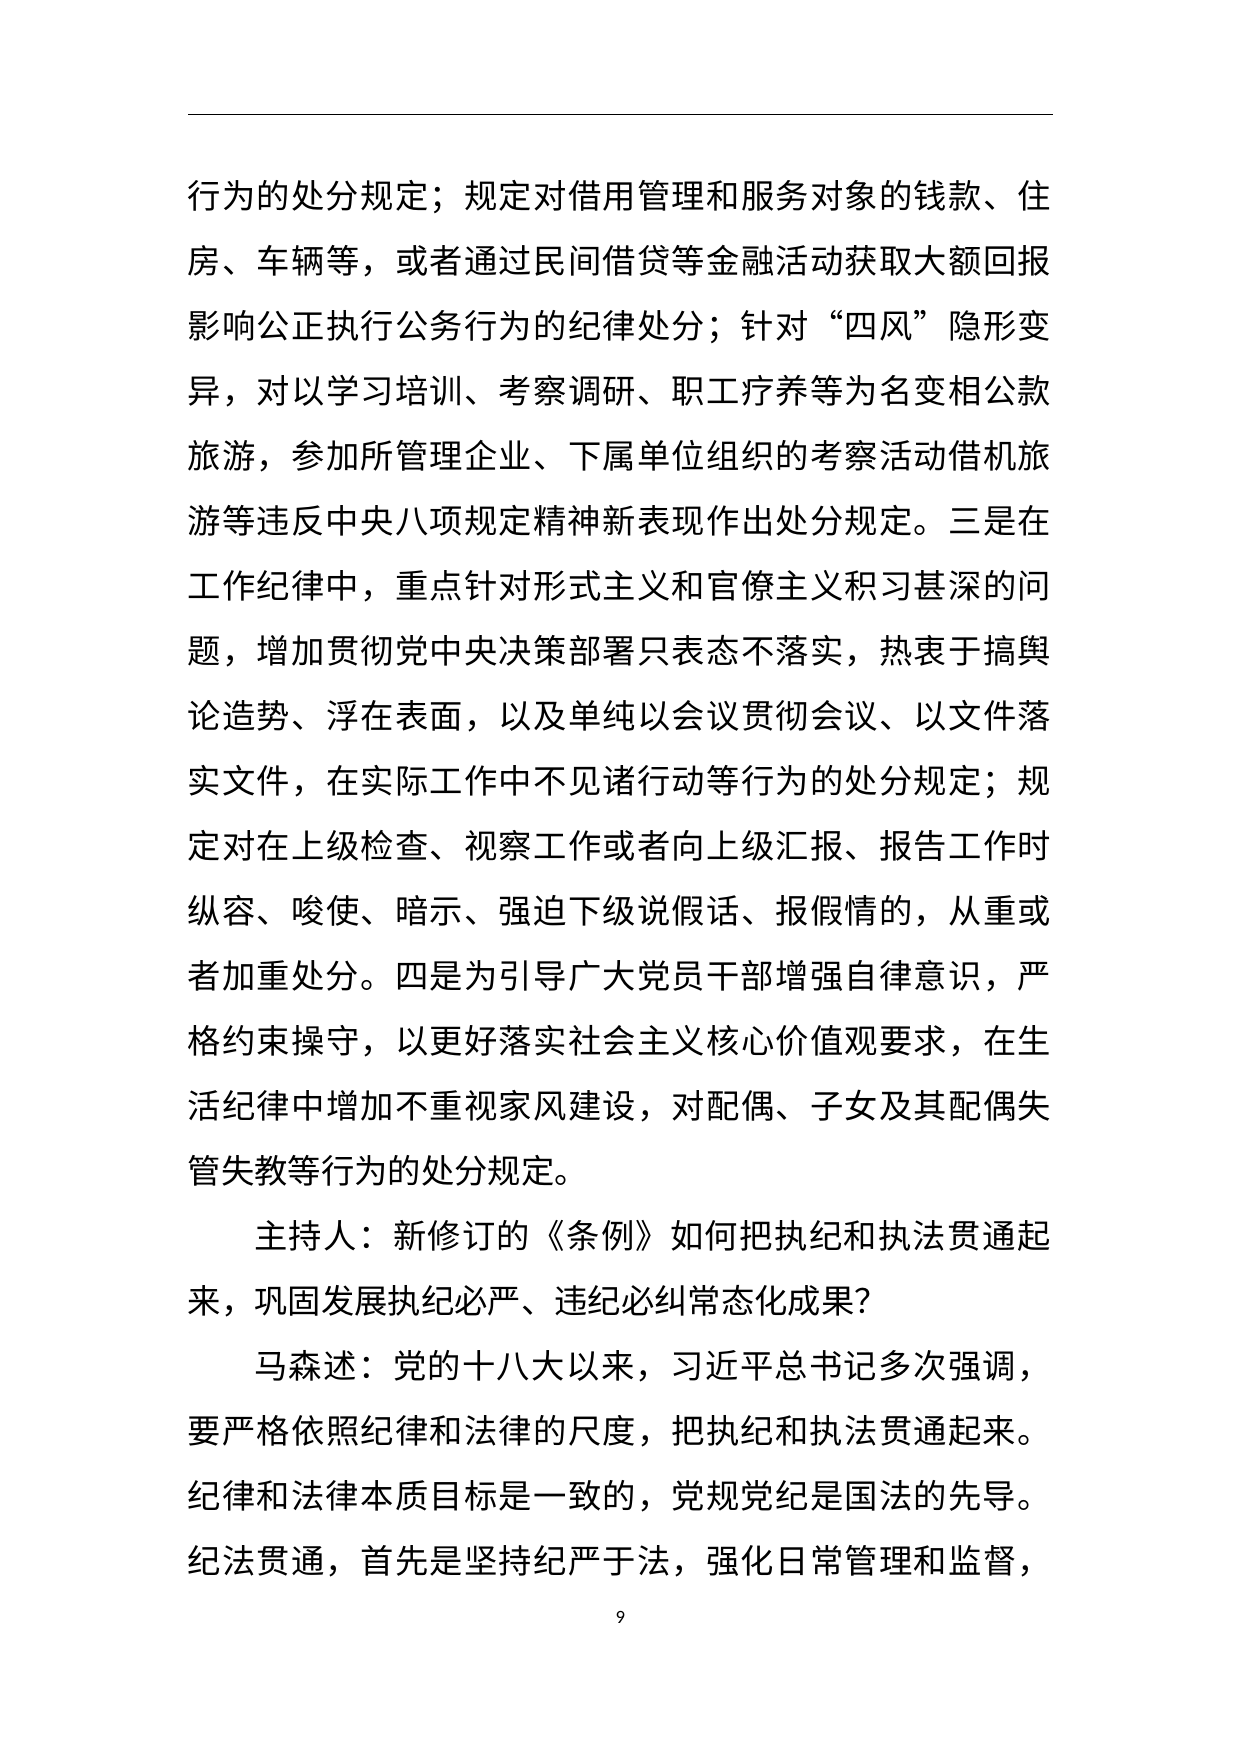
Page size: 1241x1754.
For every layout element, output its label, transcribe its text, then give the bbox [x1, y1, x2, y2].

text 主持人：新修订的《条例》如何把执纪和执法贯通起来，巩固发展执纪必严、违纪必纠常态化成果？ [187, 1202, 1053, 1332]
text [187, 162, 1053, 1202]
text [187, 1332, 1053, 1592]
